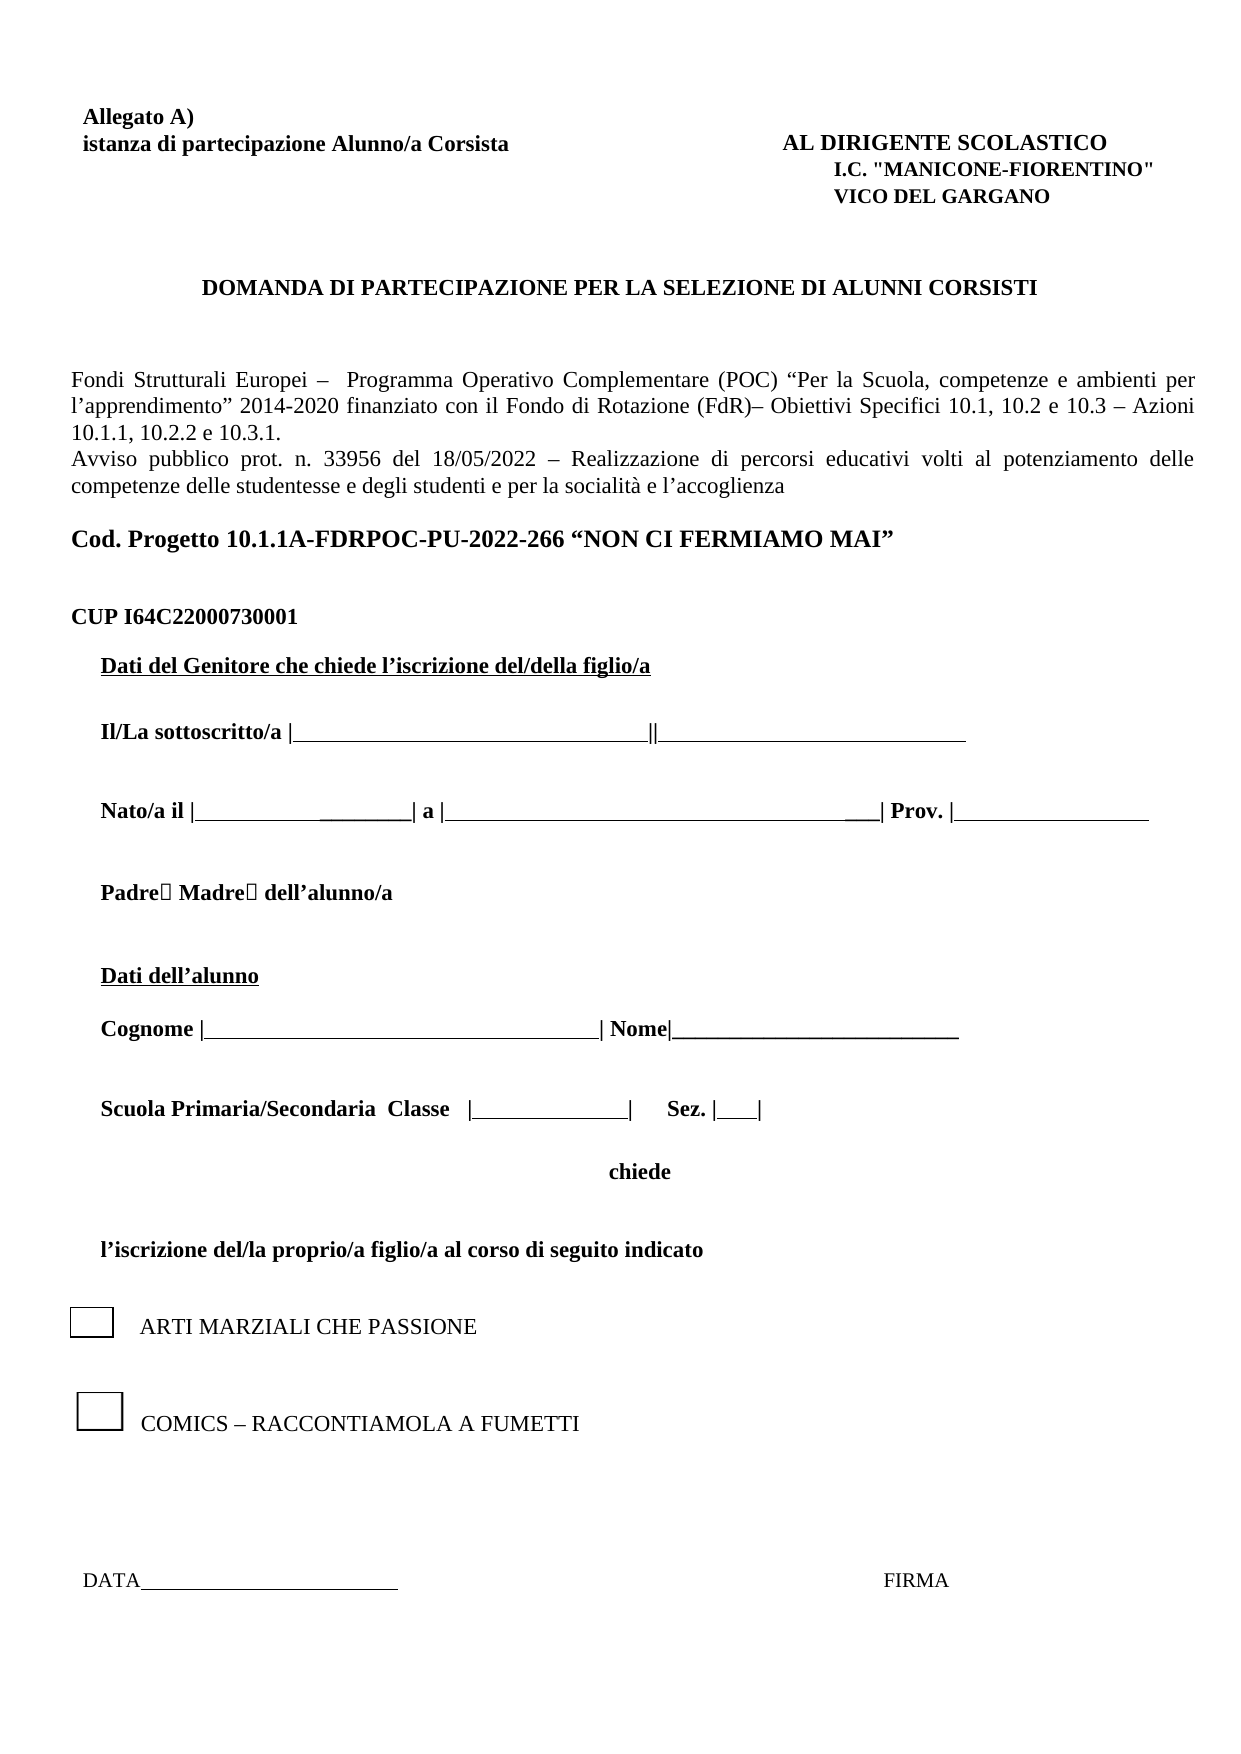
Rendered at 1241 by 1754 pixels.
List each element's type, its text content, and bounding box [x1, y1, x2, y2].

text Avviso pubblico prot. n. 33956 del 18/05/2022 – Realizzazione di percorsi educativi volti al potenziamento delle competenze delle studentesse e degli studenti e per la socialità e l’accoglienza [71, 445, 1196, 498]
text DOMANDA DI PARTECIPAZIONE PER LA SELEZIONE DI ALUNNI CORSISTI [202, 274, 1196, 300]
text CUP I64C22000730001 [71, 603, 1065, 629]
picture [76, 1392, 124, 1431]
text Nato/a il | ________| a | ___| Prov. | | [100, 797, 973, 823]
text AL DIRIGENTE SCOLASTICO [724, 130, 1160, 156]
text l’iscrizione del/la proprio/a figlio/a al corso di seguito indicato [100, 1237, 1196, 1263]
text Dati dell’alunno [100, 962, 1196, 989]
text Fondi Strutturali Europei – Programma Operativo Complementare (POC) “Per la Scuola, competenze e ambienti per l’apprendimento” 2014-2020 finanziato con il Fondo di Rotazione (FdR)– Obiettivi Specifici 10.1, 10.2 e 10.3 – Azioni 10.1.1, 10.2.2 e 10.3.1. [71, 366, 1196, 445]
text Cod. Progetto 10.1.1A-FDRPOC-PU-2022-266 “NON CI FERMIAMO MAI” [71, 524, 1196, 553]
text Allegato A) [83, 103, 631, 130]
text Dati del Genitore che chiede l’iscrizione del/della figlio/a [100, 652, 1196, 678]
text VICO DEL GARGANO [724, 182, 1160, 208]
text Cognome | | Nome|_________________________ [100, 1015, 965, 1042]
text Padre Madre dell’alunno/a [100, 876, 1196, 907]
text I.C. "MANICONE-FIORENTINO" [724, 156, 1160, 182]
text DATA FIRMA [83, 1568, 1196, 1592]
text COMICS – RACCONTIAMOLA A FUMETTI [71, 1392, 1211, 1436]
text istanza di partecipazione Alunno/a Corsista [83, 130, 631, 156]
text ARTI MARZIALI CHE PASSIONE [71, 1313, 1211, 1339]
text chiede [83, 1159, 1196, 1184]
text Scuola Primaria/Secondaria Classe | | Sez. | | [100, 1094, 965, 1121]
text Il/La sottoscritto/a | || [100, 718, 973, 744]
